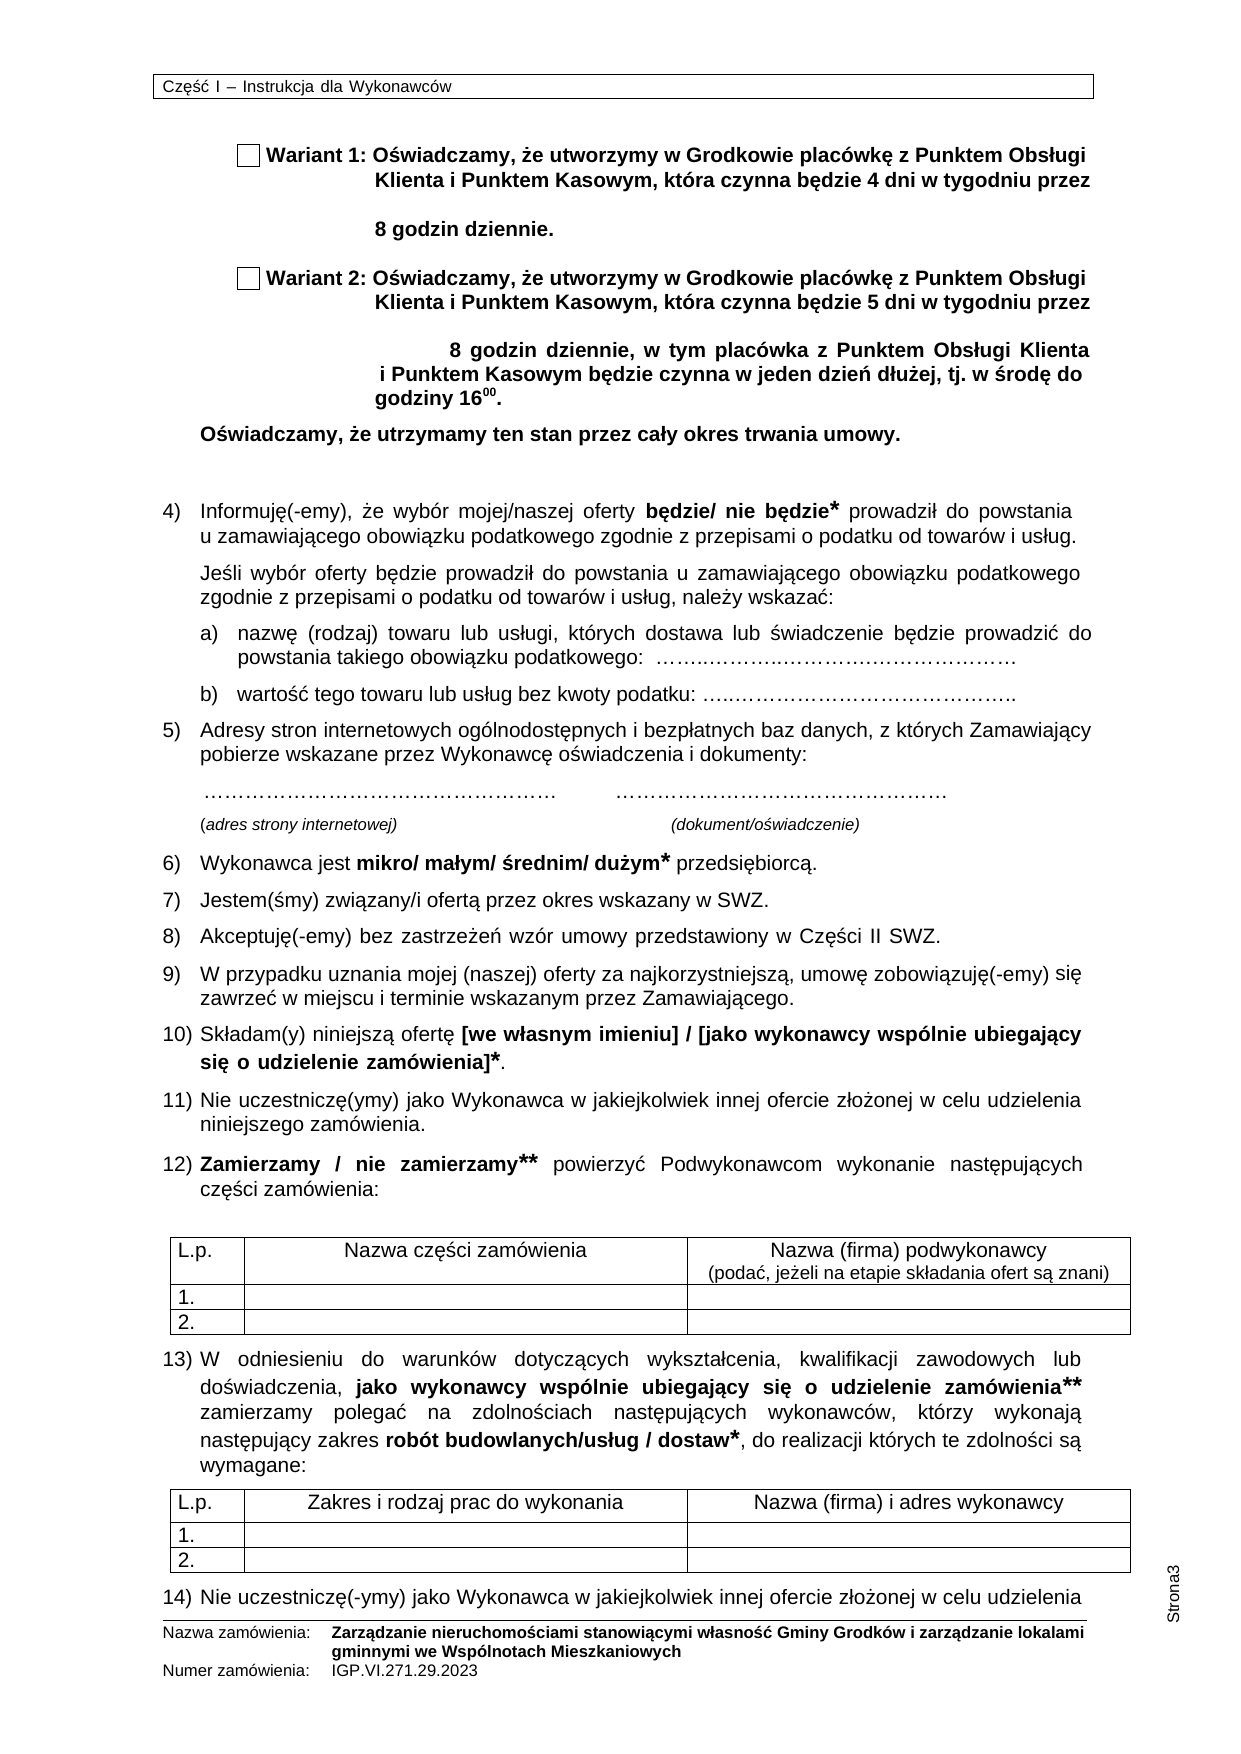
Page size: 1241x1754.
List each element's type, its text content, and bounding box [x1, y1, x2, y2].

table_cell [245, 1285, 687, 1309]
table_cell [688, 1548, 1130, 1572]
table_cell 1. [171, 1523, 244, 1547]
text …………………………………………… ………………………………………… [162, 778, 1082, 802]
list Wariant 1: Oświadczamy, że utworzymy w Grodkowie placówkę z Punktem Obsługi Klienta i Punktem Kasowym, która czynna będzie 4 dni w tygodniu przez 8 godzin dziennie. [236, 143, 1093, 241]
table_header Nazwa (firma) i adres wykonawcy [688, 1490, 1130, 1522]
table_header Nazwa części zamówienia [245, 1238, 687, 1284]
list Akceptuję(-emy) bez zastrzeżeń wzór umowy przedstawiony w Części II SWZ. [162, 924, 1082, 948]
list Zamierzamy / nie zamierzamy** powierzyć Podwykonawcom wykonanie następujących części zamówienia: [162, 1148, 1083, 1201]
list wartość tego towaru lub usług bez kwoty podatku: …..………………………………….. [200, 682, 1093, 706]
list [162, 1585, 1082, 1609]
table_header Nazwa (firma) podwykonawcy (podać, jeżeli na etapie składania ofert są znani) [688, 1238, 1130, 1284]
table_header L.p. [171, 1238, 244, 1284]
list nazwę (rodzaj) towaru lub usługi, których dostawa lub świadczenie będzie prowadzić do powstania takiego obowiązku podatkowego: ……..………..………….………………… [200, 621, 1093, 669]
table_cell 2. [171, 1310, 244, 1334]
table_cell [688, 1523, 1130, 1547]
table_cell 1. [171, 1285, 244, 1309]
table_header L.p. [171, 1490, 244, 1522]
list Informuję(-emy), że wybór mojej/naszej oferty będzie/ nie będzie* prowadził do powstania u zamawiającego obowiązku podatkowego zgodnie z przepisami o podatku od towarów i usług. [162, 496, 1082, 548]
list Składam(y) niniejszą ofertę [we własnym imieniu] / [jako wykonawcy wspólnie ubiegający się o udzielenie zamówienia]*. [162, 1022, 1082, 1075]
list Wykonawca jest mikro/ małym/ średnim/ dużym* przedsiębiorcą. [162, 847, 1082, 875]
list Nie uczestniczę(ymy) jako Wykonawca w jakiejkolwiek innej ofercie złożonej w celu udzielenia niniejszego zamówienia. [162, 1087, 1082, 1135]
text (adres strony internetowej) (dokument/oświadczenie) [200, 815, 1082, 834]
table_cell [688, 1310, 1130, 1334]
list W odniesieniu do warunków dotyczących wykształcenia, kwalifikacji zawodowych lub doświadczenia, jako wykonawcy wspólnie ubiegający się o udzielenie zamówienia** zamierzamy polegać na zdolnościach następujących wykonawców, którzy wykonają następujący zakres robót budowlanych/usług / dostaw*, do realizacji których te zdolności są wymagane: [162, 1347, 1082, 1477]
list Jestem(śmy) związany/i ofertą przez okres wskazany w SWZ. [162, 888, 1082, 912]
list W przypadku uznania mojej (naszej) oferty za najkorzystniejszą, umowę zobowiązuję(-emy) się zawrzeć w miejscu i terminie wskazanym przez Zamawiającego. [162, 961, 1082, 1010]
table_cell [245, 1523, 687, 1547]
list Adresy stron internetowych ogólnodostępnych i bezpłatnych baz danych, z których Zamawiający pobierze wskazane przez Wykonawcę oświadczenia i dokumenty: [162, 718, 1093, 766]
table_cell [245, 1310, 687, 1334]
list Wariant 2: Oświadczamy, że utworzymy w Grodkowie placówkę z Punktem Obsługi Klienta i Punktem Kasowym, która czynna będzie 5 dni w tygodniu przez 8 godzin dziennie, w tym placówka z Punktem Obsługi Klienta i Punktem Kasowym będzie czynna w jeden dzień dłużej, tj. w środę do godziny 1600. [236, 266, 1093, 409]
table_cell [245, 1548, 687, 1572]
text Oświadczamy, że utrzymamy ten stan przez cały okres trwania umowy. [200, 422, 1082, 446]
table_cell 2. [171, 1548, 244, 1572]
text Jeśli wybór oferty będzie prowadził do powstania u zamawiającego obowiązku podatkowego zgodnie z przepisami o podatku od towarów i usług, należy wskazać: [200, 561, 1082, 609]
table_cell [688, 1285, 1130, 1309]
table_header Zakres i rodzaj prac do wykonania [245, 1490, 687, 1522]
